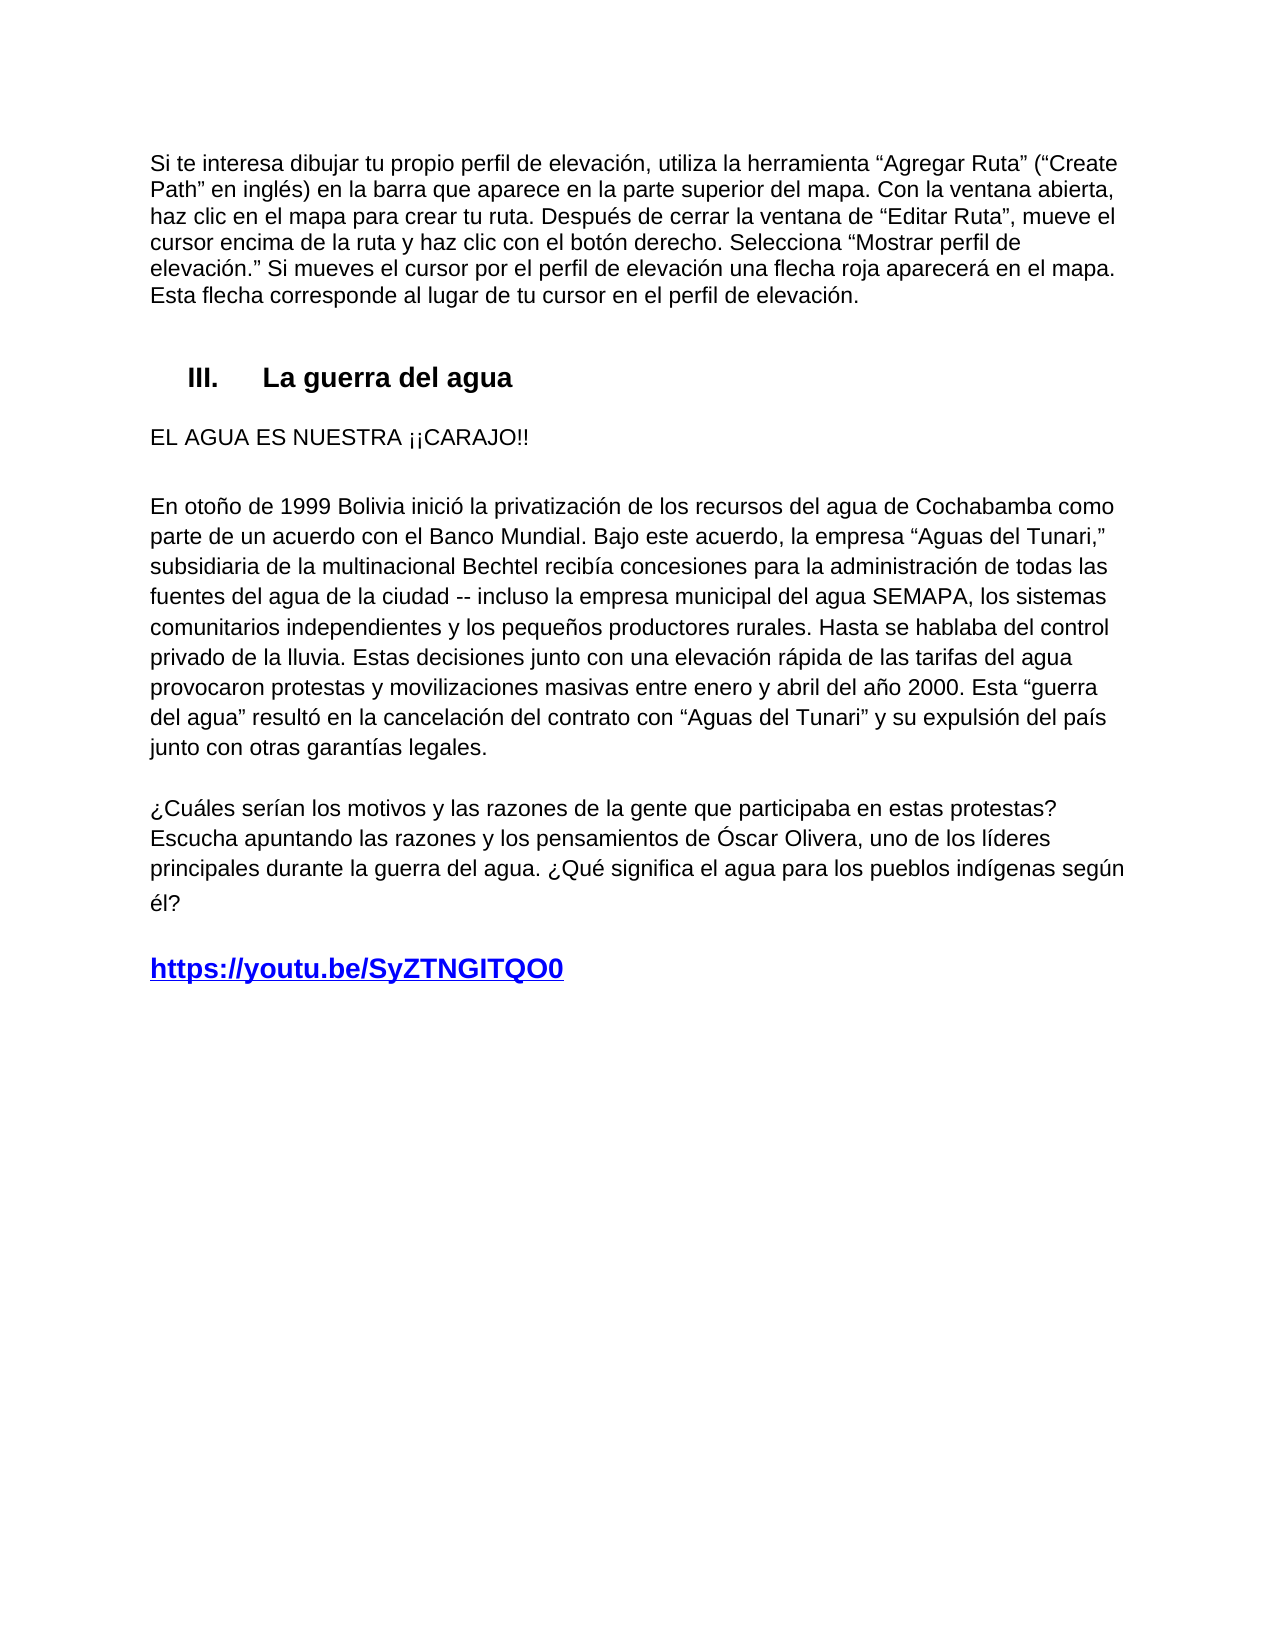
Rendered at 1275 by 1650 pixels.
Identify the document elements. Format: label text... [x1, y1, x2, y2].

list La guerra del agua [187, 361, 1125, 393]
text Si te interesa dibujar tu propio perfil de elevación, utiliza la herramienta “Agregar Ruta” (“Create Path” en inglés) en la barra que aparece en la parte superior del mapa. Con la ventana abierta, haz clic en el mapa para crear tu ruta. Después de cerrar la ventana de “Editar Ruta”, mueve el cursor encima de la ruta y haz clic con el botón derecho. Selecciona “Mostrar perfil de elevación.” Si mueves el cursor por el perfil de elevación una flecha roja aparecerá en el mapa. Esta flecha corresponde al lugar de tu cursor en el perfil de elevación. [150, 150, 1125, 308]
text EL AGUA ES NUESTRA ¡¡CARAJO!! En otoño de 1999 Bolivia inició la privatización de los recursos del agua de Cochabamba como parte de un acuerdo con el Banco Mundial. Bajo este acuerdo, la empresa “Aguas del Tunari,” subsidiaria de la multinacional Bechtel recibía concesiones para la administración de todas las fuentes del agua de la ciudad -- incluso la empresa municipal del agua SEMAPA, los sistemas comunitarios independientes y los pequeños productores rurales. Hasta se hablaba del control privado de la lluvia. Estas decisiones junto con una elevación rápida de las tarifas del agua provocaron protestas y movilizaciones masivas entre enero y abril del año 2000. Esta “guerra del agua” resultó en la cancelación del contrato con “Aguas del Tunari” y su expulsión del país junto con otras garantías legales. ¿Cuáles serían los motivos y las razones de la gente que participaba en estas protestas? Escucha apuntando las razones y los pensamientos de Óscar Olivera, uno de los líderes principales durante la guerra del agua. ¿Qué significa el agua para los pueblos indígenas según él? [150, 419, 1125, 918]
subtitle https://youtu.be/SyZTNGITQO0 [150, 952, 1125, 984]
